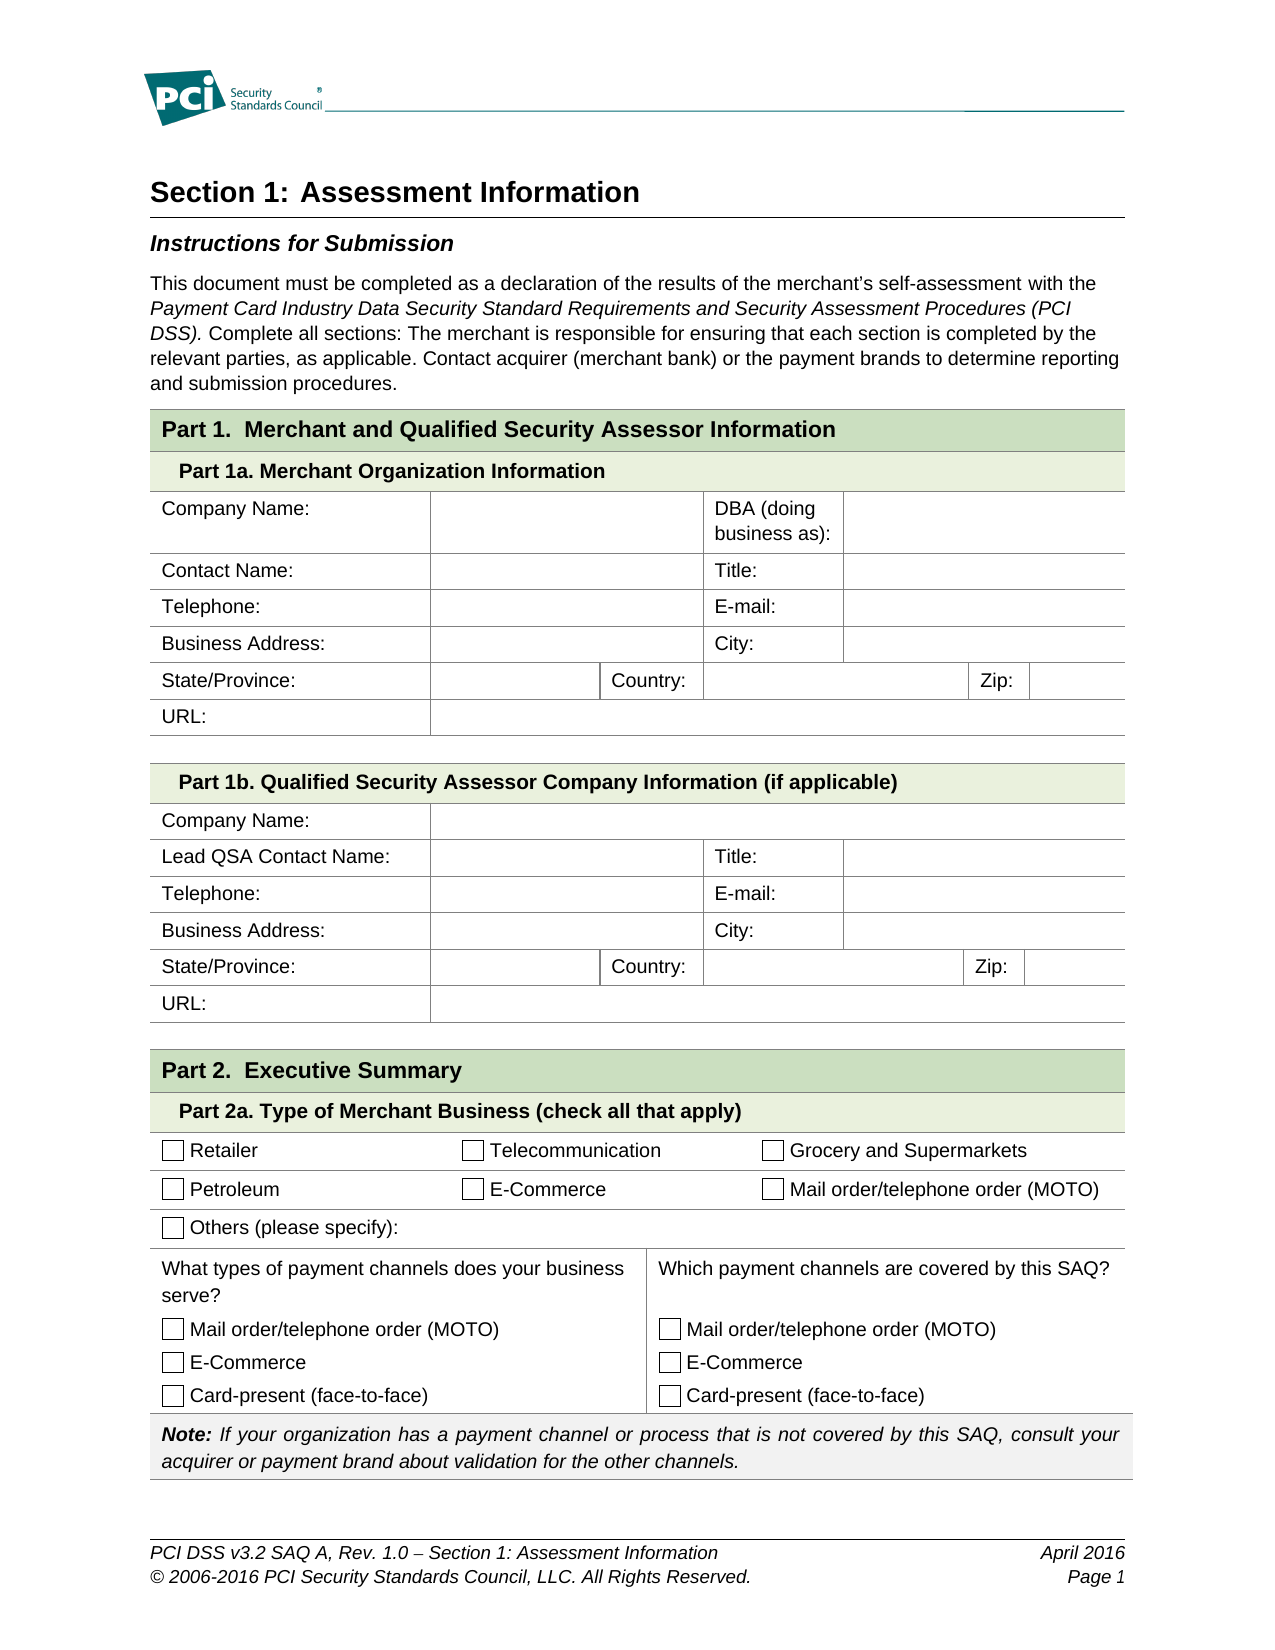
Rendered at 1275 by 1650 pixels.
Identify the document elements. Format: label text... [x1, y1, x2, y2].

table_cell Contact Name: [150, 554, 430, 589]
table_cell Retailer Telecommunication Grocery and Supermarkets [150, 1133, 1125, 1170]
picture [144, 70, 322, 126]
table_cell Title: [704, 554, 843, 589]
table_cell [844, 913, 1125, 949]
table_cell [844, 627, 1125, 662]
subtitle Section 1: Assessment Information [150, 175, 1125, 217]
table_cell State/Province: [150, 663, 430, 699]
text This document must be completed as a declaration of the results of the merchant’s self-assessment with the Payment Card Industry Data Security Standard Requirements and Security Assessment Procedures (PCI DSS). Complete all sections: The merchant is responsible for ensuring that each section is completed by the relevant parties, as applicable. Contact acquirer (merchant bank) or the payment brands to determine reporting and submission procedures. [150, 272, 1125, 394]
table_cell [1030, 663, 1125, 699]
table_cell E-mail: [704, 590, 843, 626]
table_cell [431, 627, 703, 662]
table_cell State/Province: [150, 950, 430, 985]
table_cell [844, 840, 1125, 876]
table_cell [431, 986, 1125, 1022]
table_cell [431, 877, 703, 912]
table_cell [431, 913, 703, 949]
table_cell City: [704, 913, 843, 949]
text Instructions for Submission [150, 230, 1125, 257]
table_cell Part 2a. Type of Merchant Business (check all that apply) [150, 1093, 1125, 1132]
table_cell [844, 554, 1125, 589]
table_cell Company Name: [150, 492, 430, 552]
table_cell Which payment channels are covered by this SAQ? Mail order/telephone order (MOTO) E-Commerce Card-present (face-to-face) [647, 1249, 1125, 1413]
table_cell Business Address: [150, 913, 430, 949]
table_cell DBA (doing business as): [704, 492, 843, 552]
table_cell URL: [150, 700, 430, 735]
table_cell [844, 877, 1125, 912]
table_cell Title: [704, 840, 843, 876]
table_cell City: [704, 627, 843, 662]
table_cell [844, 492, 1125, 552]
table_cell Telephone: [150, 590, 430, 626]
table_cell Lead QSA Contact Name: [150, 840, 430, 876]
table_cell Others (please specify): [150, 1210, 1125, 1247]
table_cell Company Name: [150, 804, 430, 839]
table_cell E-mail: [704, 877, 843, 912]
table_cell [431, 950, 599, 985]
table_cell [844, 590, 1125, 626]
table_cell [704, 950, 963, 985]
table_header Part 1. Merchant and Qualified Security Assessor Information [150, 410, 1125, 451]
table_cell [431, 590, 703, 626]
table_cell Country: [601, 663, 703, 699]
table_cell Part 1a. Merchant Organization Information [150, 452, 1125, 491]
table_header Part 1b. Qualified Security Assessor Company Information (if applicable) [150, 764, 1125, 803]
table_cell Zip: [969, 663, 1029, 699]
table_cell URL: [150, 986, 430, 1022]
table_cell Business Address: [150, 627, 430, 662]
table_cell [704, 663, 968, 699]
table_cell What types of payment channels does your business serve? Mail order/telephone order (MOTO) E-Commerce Card-present (face-to-face) [150, 1249, 646, 1413]
table_cell Zip: [964, 950, 1024, 985]
table_cell [431, 840, 703, 876]
table_cell Country: [601, 950, 703, 985]
table_cell [431, 700, 1125, 735]
table_header Part 2. Executive Summary [150, 1050, 1125, 1092]
table_cell [431, 554, 703, 589]
table_cell [431, 492, 703, 552]
table_cell Telephone: [150, 877, 430, 912]
table_cell Note: If your organization has a payment channel or process that is not covered by this SAQ, consult your acquirer or payment brand about validation for the other channels. [150, 1414, 1133, 1479]
table_cell [1025, 950, 1125, 985]
table_cell [431, 663, 599, 699]
table_cell [431, 804, 1125, 839]
table_cell Petroleum E-Commerce Mail order/telephone order (MOTO) [150, 1171, 1125, 1209]
